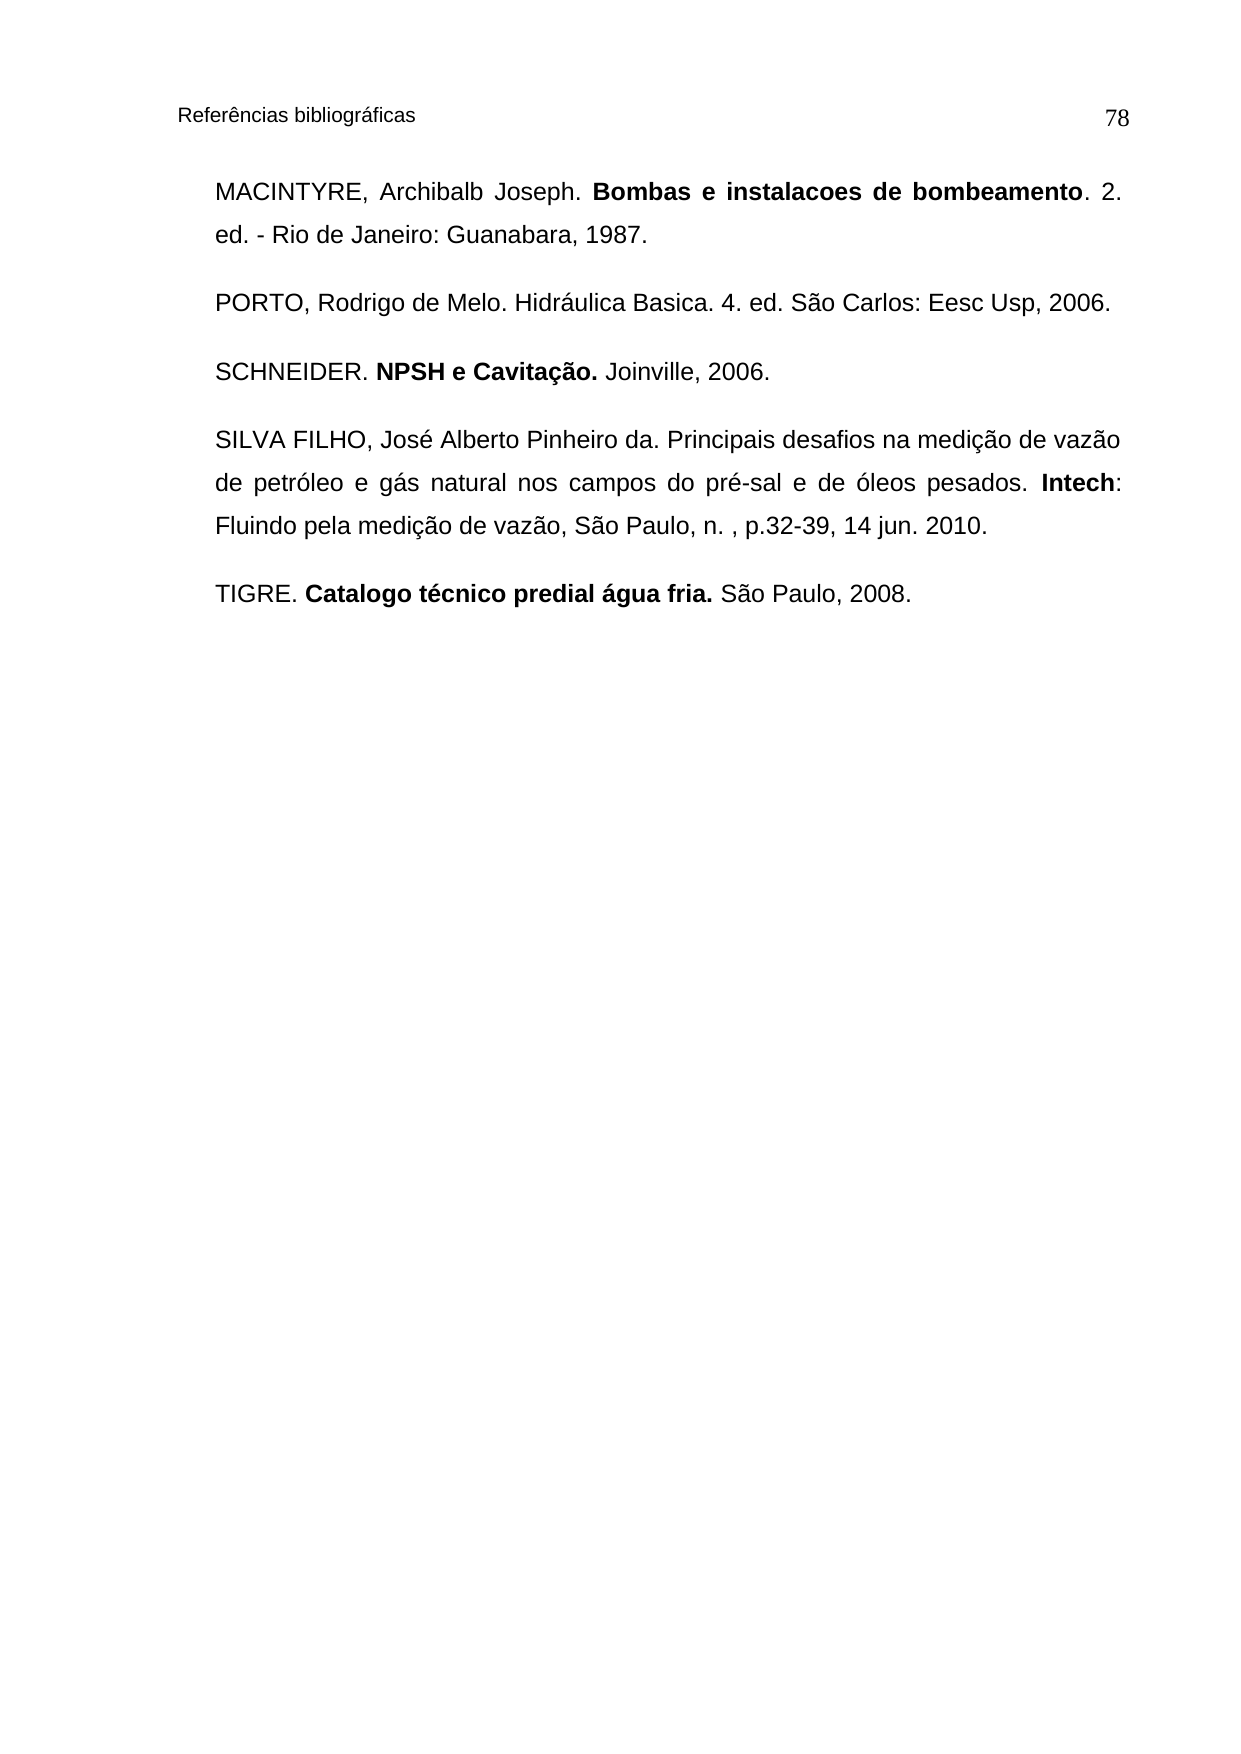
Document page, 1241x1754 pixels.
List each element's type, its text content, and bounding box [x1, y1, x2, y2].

text PORTO, Rodrigo de Melo. Hidráulica Basica. 4. ed. São Carlos: Eesc Usp, 2006. [177, 288, 1122, 317]
text SILVA FILHO, José Alberto Pinheiro da. Principais desafios na medição de vazão de petróleo e gás natural nos campos do pré-sal e de óleos pesados. Intech: Fluindo pela medição de vazão, São Paulo, n. , p.32-39, 14 jun. 2010. [215, 425, 1122, 540]
text MACINTYRE, Archibalb Joseph. Bombas e instalacoes de bombeamento. 2. ed. - Rio de Janeiro: Guanabara, 1987. [215, 177, 1122, 249]
text SCHNEIDER. NPSH e Cavitação. Joinville, 2006. [215, 357, 1122, 385]
text TIGRE. Catalogo técnico predial água fria. São Paulo, 2008. [177, 579, 1122, 608]
